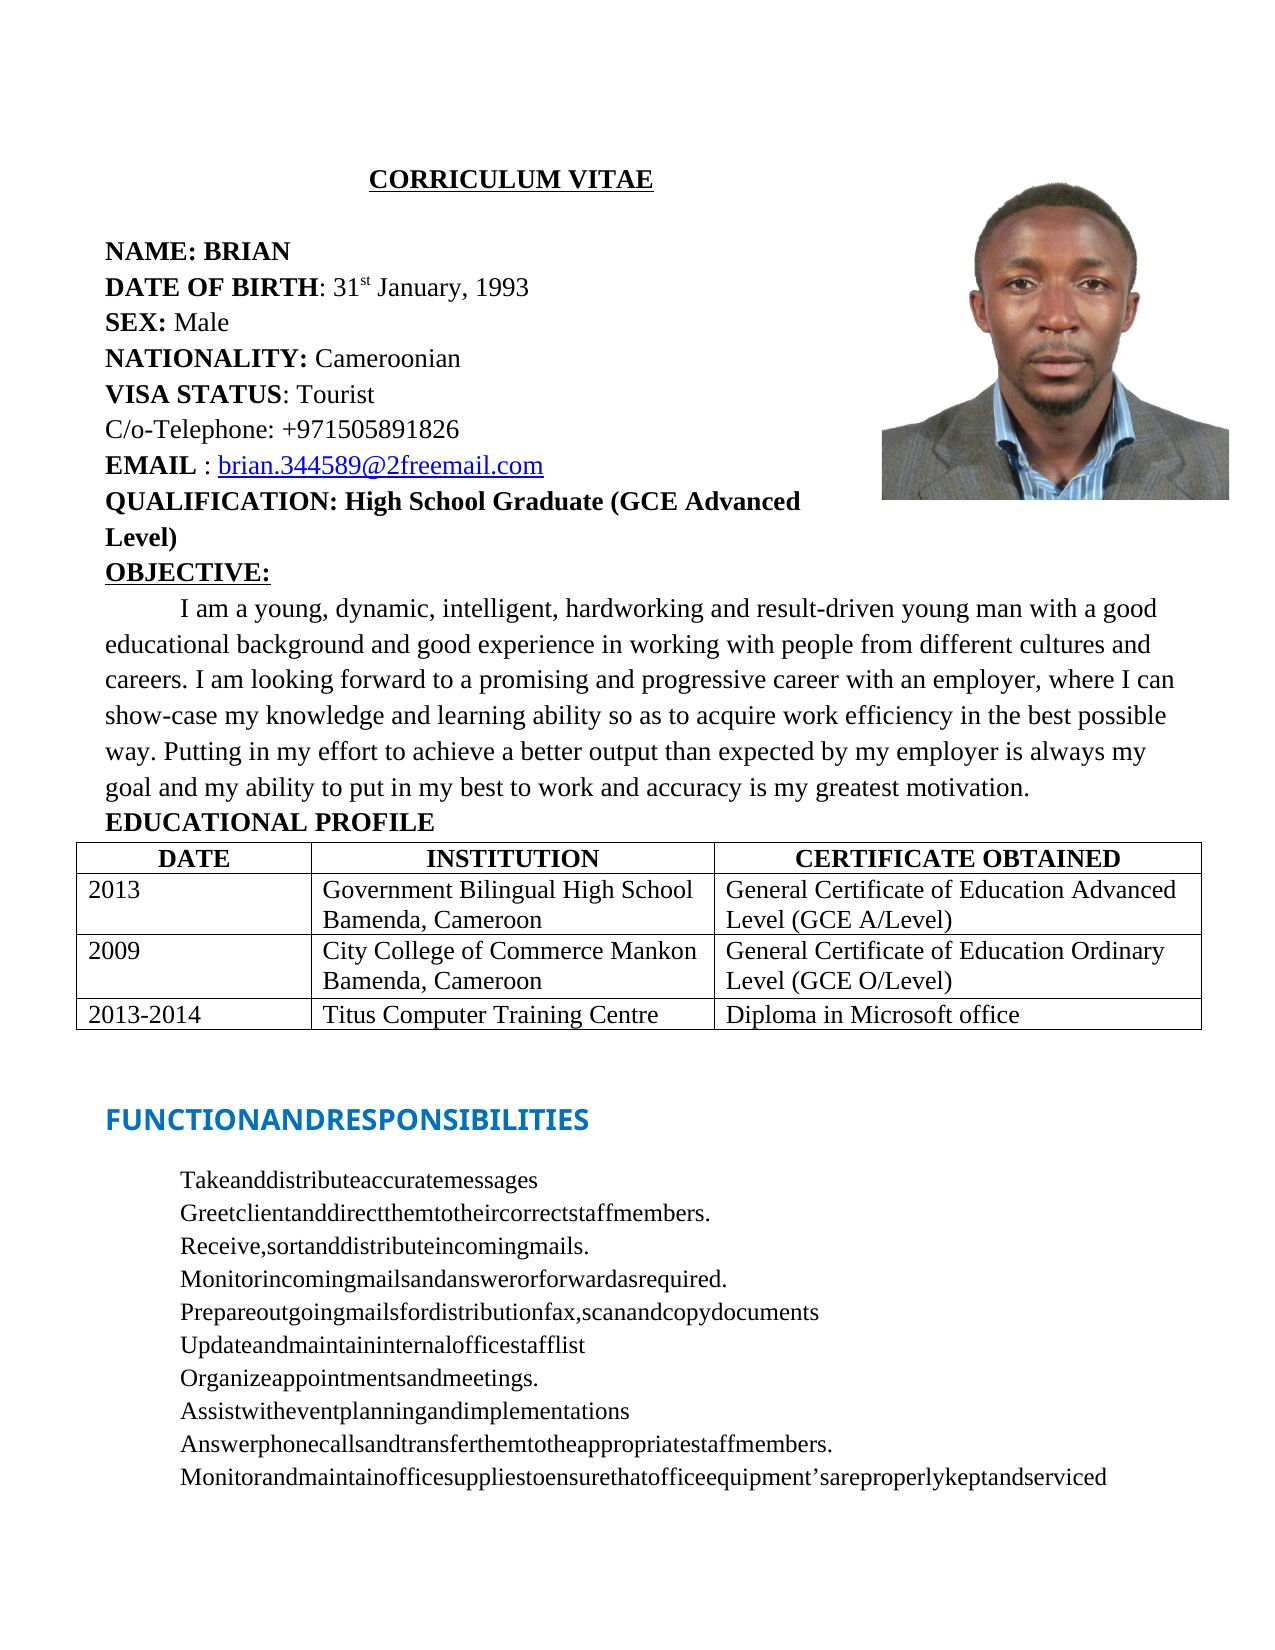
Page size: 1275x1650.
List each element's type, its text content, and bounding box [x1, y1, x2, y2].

table_cell General Certificate of Education Advanced Level (GCE A/Level) [715, 874, 1201, 934]
list Assistwitheventplanningandimplementations [180, 1396, 1200, 1425]
table_cell 2013 [77, 874, 311, 934]
table_cell Government Bilingual High School Bamenda, Cameroon [312, 874, 714, 934]
text EDUCATIONAL PROFILE [105, 807, 1200, 838]
text OBJECTIVE: [105, 556, 1200, 588]
table_cell 2013-2014 [77, 999, 311, 1029]
list Monitorandmaintainofficesuppliestoensurethatofficeequipment’sareproperlykeptandserviced [180, 1462, 1200, 1491]
list Prepareoutgoingmailsfordistributionfax,scanandcopydocuments [180, 1297, 1200, 1326]
list Receive,sortanddistributeincomingmails. [180, 1231, 1200, 1260]
text FUNCTIONANDRESPONSIBILITIES [105, 1099, 1200, 1138]
text SEX: Male [105, 306, 881, 337]
table_header INSTITUTION [312, 843, 714, 873]
table_cell Diploma in Microsoft office [715, 999, 1201, 1029]
text EMAIL : brian.344589@2freemail.com [105, 449, 881, 480]
text QUALIFICATION: High School Graduate (GCE Advanced Level) [105, 485, 1200, 552]
text I am a young, dynamic, intelligent, hardworking and result-driven young man with a good educational background and good experience in working with people from different cultures and careers. I am looking forward to a promising and progressive career with an employer, where I can show-case my knowledge and learning ability so as to acquire work efficiency in the best possible way. Putting in my effort to achieve a better output than expected by my employer is always my goal and my ability to put in my best to work and accuracy is my greatest motivation. [105, 592, 1200, 802]
list Takeanddistributeaccuratemessages [180, 1165, 1200, 1194]
table_cell 2009 [77, 935, 311, 998]
text CORRICULUM VITAE [105, 163, 881, 194]
table_header CERTIFICATE OBTAINED [715, 843, 1201, 873]
text NAME: BRIAN [105, 235, 881, 266]
list Answerphonecallsandtransferthemtotheappropriatestaffmembers. [180, 1429, 1200, 1458]
text C/o-Telephone: +971505891826 [105, 413, 881, 445]
table_cell General Certificate of Education Ordinary Level (GCE O/Level) [715, 935, 1201, 998]
text DATE OF BIRTH: 31st January, 1993 [105, 271, 881, 302]
table_cell Titus Computer Training Centre [312, 999, 714, 1029]
list Monitorincomingmailsandanswerorforwardasrequired. [180, 1264, 1200, 1293]
list Organizeappointmentsandmeetings. [180, 1363, 1200, 1392]
list Greetclientanddirectthemtotheircorrectstaffmembers. [180, 1198, 1200, 1227]
text VISA STATUS: Tourist [105, 378, 881, 409]
list Updateandmaintaininternalofficestafflist [180, 1330, 1200, 1359]
text NATIONALITY: Cameroonian [105, 342, 881, 373]
picture [881, 160, 1230, 500]
table_cell City College of Commerce Mankon Bamenda, Cameroon [312, 935, 714, 998]
table_header DATE [77, 843, 311, 873]
